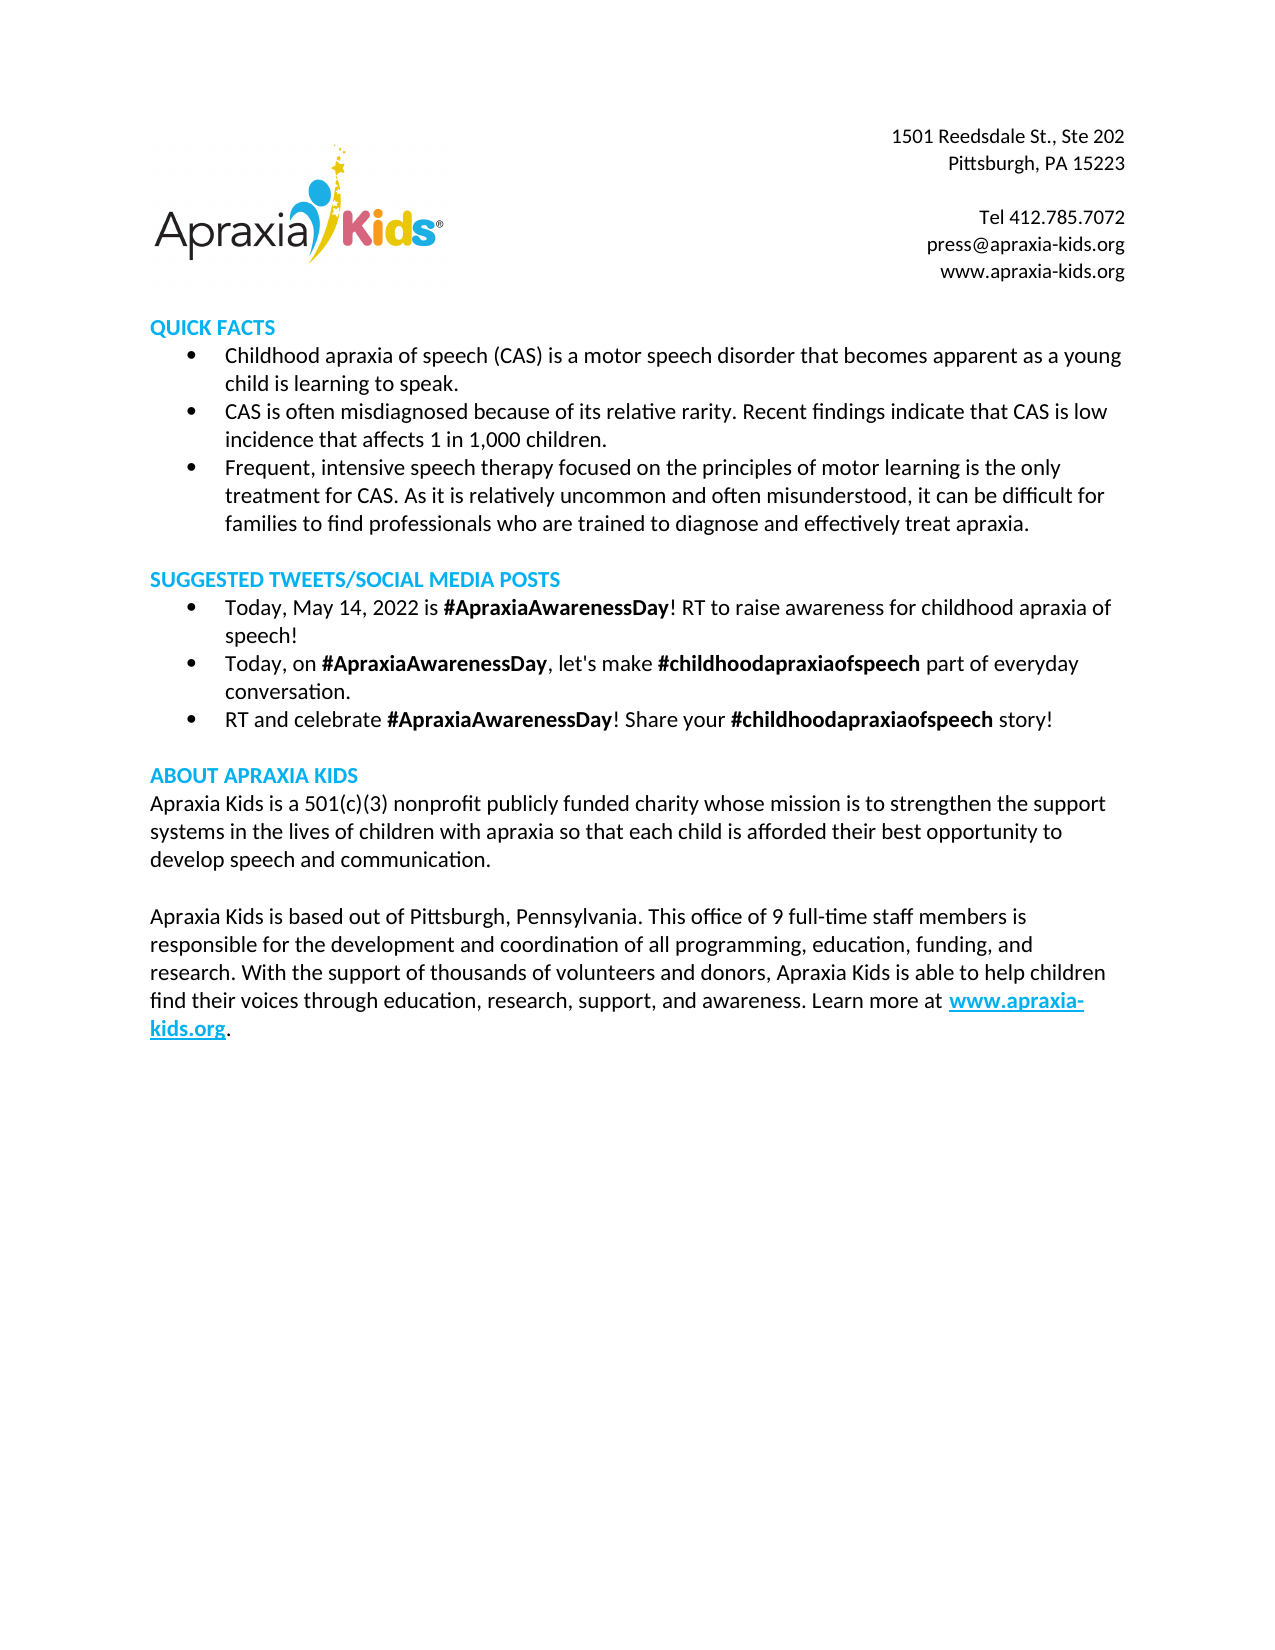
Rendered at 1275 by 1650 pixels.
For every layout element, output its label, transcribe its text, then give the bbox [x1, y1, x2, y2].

list Today, May 14, 2022 is #ApraxiaAwarenessDay! RT to raise awareness for childhood apraxia of speech! [187, 593, 1125, 649]
text ABOUT APRAXIA KIDS [150, 761, 1125, 789]
list CAS is often misdiagnosed because of its relative rarity. Recent findings indicate that CAS is low incidence that affects 1 in 1,000 children. [187, 397, 1125, 453]
text SUGGESTED TWEETS/SOCIAL MEDIA POSTS [150, 565, 1125, 593]
picture [150, 120, 447, 288]
list Frequent, intensive speech therapy focused on the principles of motor learning is the only treatment for CAS. As it is relatively uncommon and often misunderstood, it can be difficult for families to find professionals who are trained to diagnose and effectively treat apraxia. [187, 453, 1125, 537]
text QUICK FACTS [150, 313, 1125, 341]
list RT and celebrate #ApraxiaAwarenessDay! Share your #childhoodapraxiaofspeech story! [187, 705, 1125, 733]
list Today, on #ApraxiaAwarenessDay, let's make #childhoodapraxiaofspeech part of everyday conversation. [187, 649, 1125, 705]
text Apraxia Kids is a 501(c)(3) nonprofit publicly funded charity whose mission is to strengthen the support systems in the lives of children with apraxia so that each child is afforded their best opportunity to develop speech and communication. [150, 789, 1125, 902]
text Apraxia Kids is based out of Pittsburgh, Pennsylvania. This office of 9 full-time staff members is responsible for the development and coordination of all programming, education, funding, and research. With the support of thousands of volunteers and donors, Apraxia Kids is able to help children find their voices through education, research, support, and awareness. Learn more at www.apraxia-kids.org. [150, 902, 1125, 1042]
list Childhood apraxia of speech (CAS) is a motor speech disorder that becomes apparent as a young child is learning to speak. [187, 341, 1125, 397]
